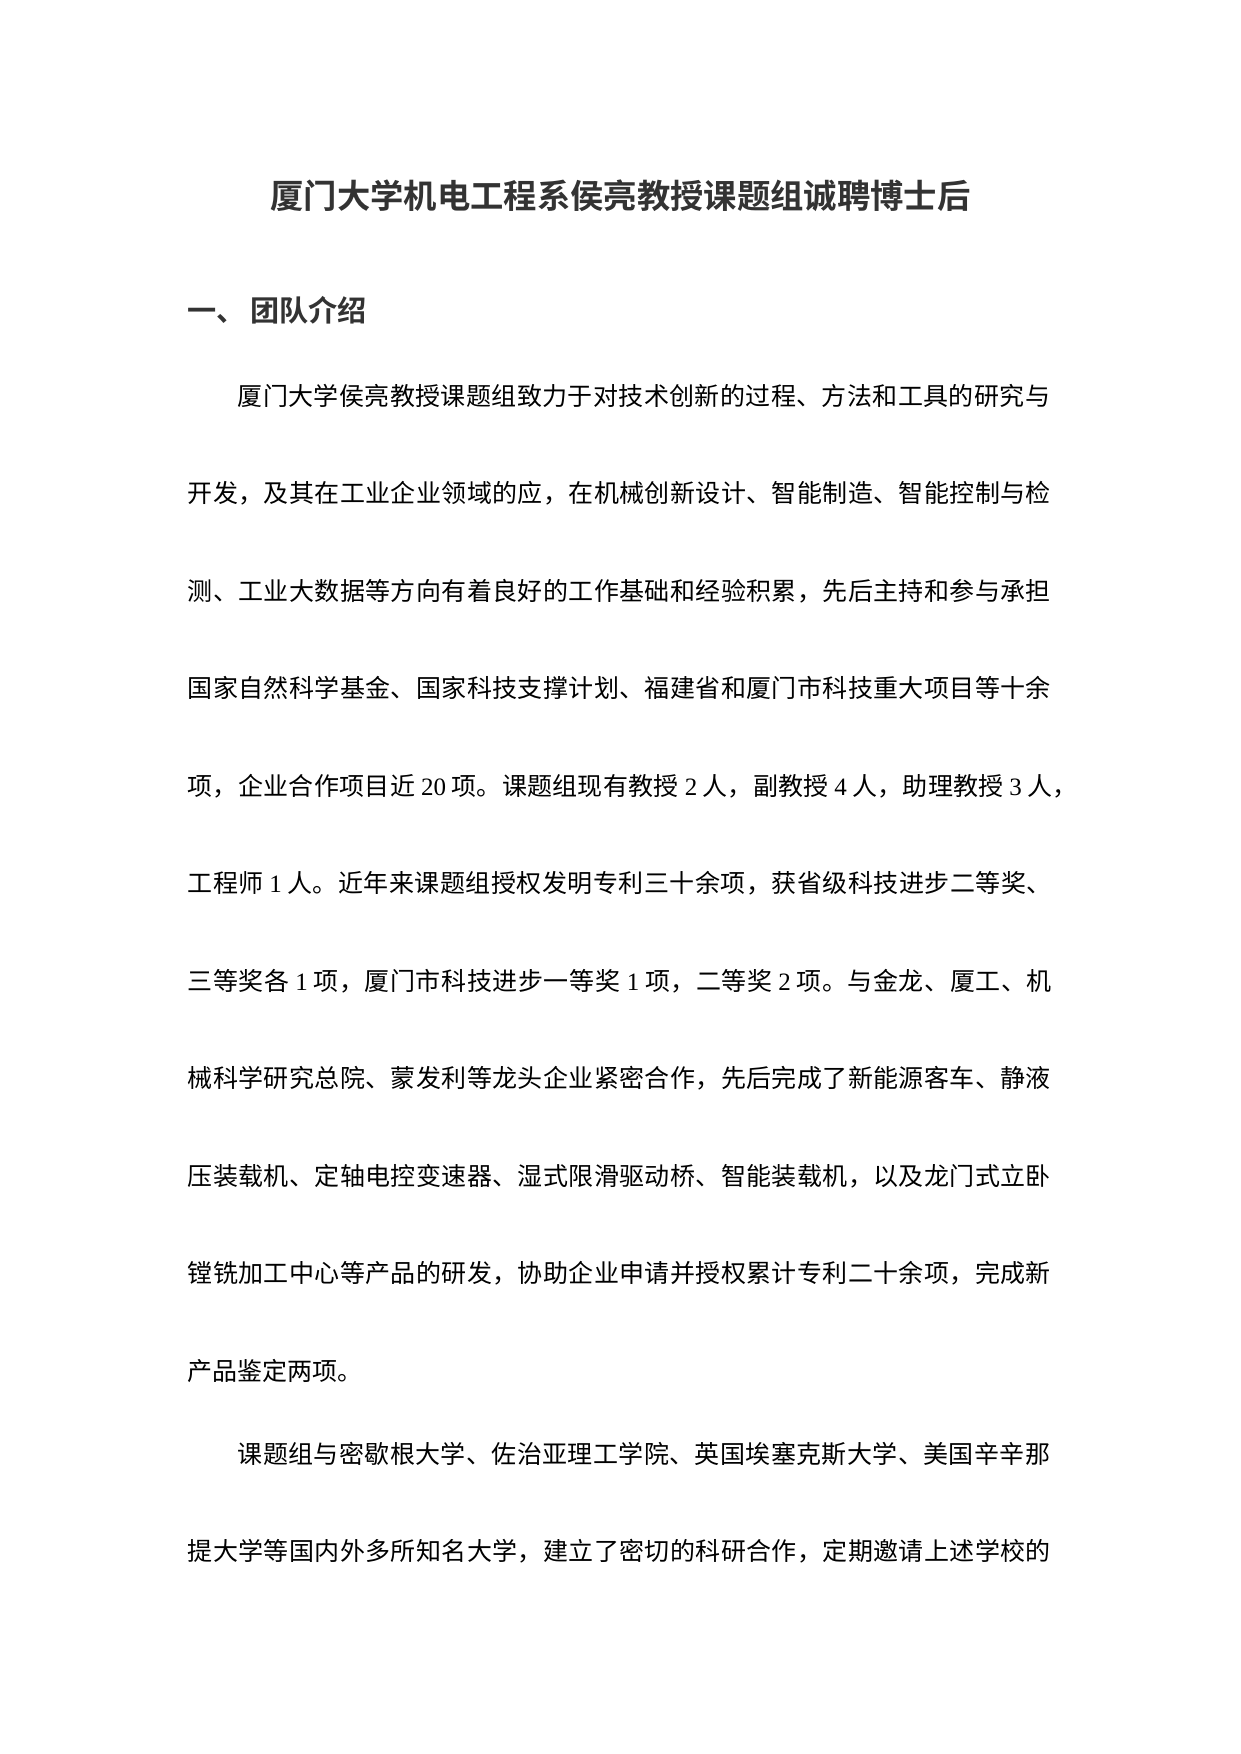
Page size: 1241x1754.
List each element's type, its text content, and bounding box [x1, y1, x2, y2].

text 厦门大学侯亮教授课题组致力于对技术创新的过程、方法和工具的研究与开发，及其在工业企业领域的应，在机械创新设计、智能制造、智能控制与检测、工业大数据等方向有着良好的工作基础和经验积累，先后主持和参与承担国家自然科学基金、国家科技支撑计划、福建省和厦门市科技重大项目等十余项，企业合作项目近20项。课题组现有教授2人，副教授4人，助理教授3人，工程师1人。近年来课题组授权发明专利三十余项，获省级科技进步二等奖、三等奖各1项，厦门市科技进步一等奖1项，二等奖2项。与金龙、厦工、机械科学研究总院、蒙发利等龙头企业紧密合作，先后完成了新能源客车、静液压装载机、定轴电控变速器、湿式限滑驱动桥、智能装载机，以及龙门式立卧镗铣加工中心等产品的研发，协助企业申请并授权累计专利二十余项，完成新产品鉴定两项。 [187, 362, 1053, 1402]
text 厦门大学机电工程系侯亮教授课题组诚聘博士后 [187, 162, 1053, 227]
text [187, 1420, 1053, 1582]
subtitle 团队介绍 [187, 276, 1053, 341]
